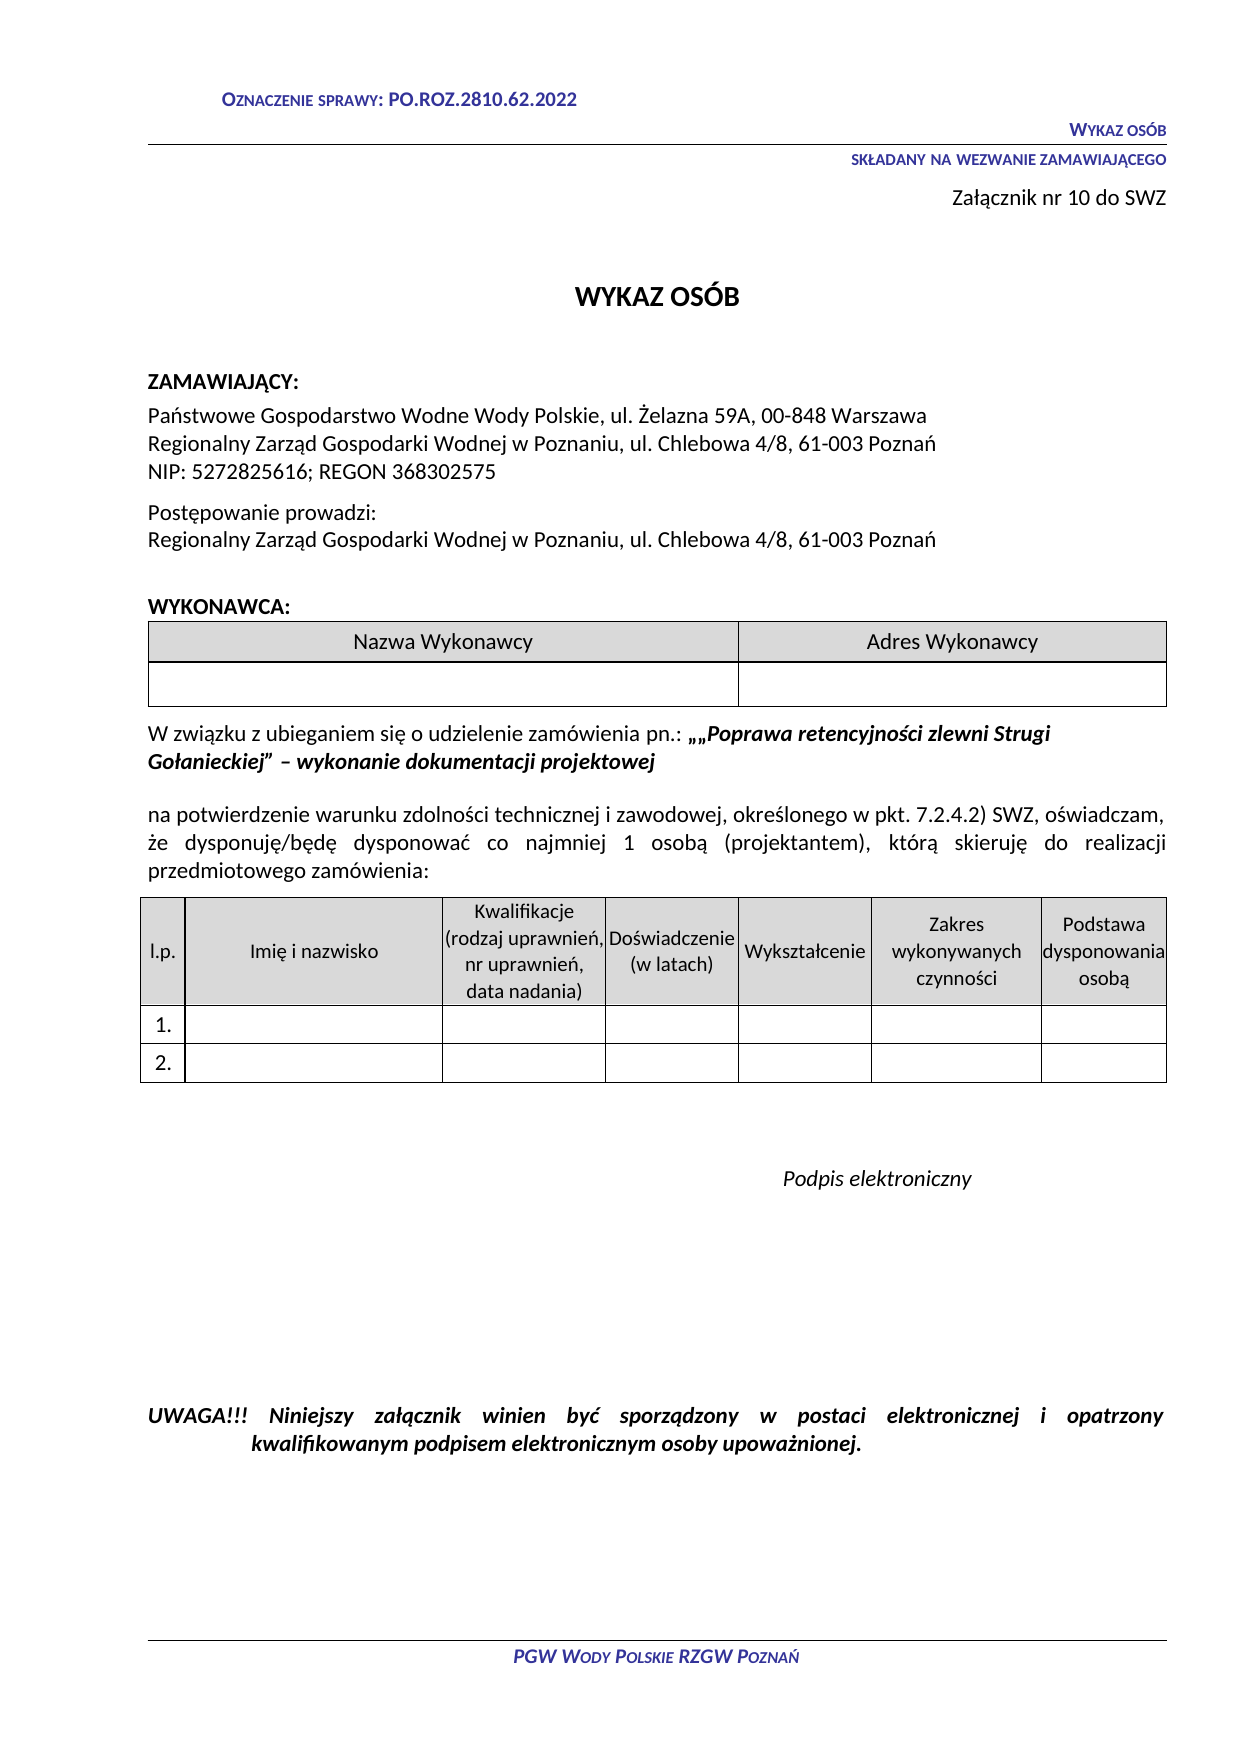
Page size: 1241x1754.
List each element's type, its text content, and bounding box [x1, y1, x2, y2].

table_header Adres Wykonawcy [739, 622, 1166, 661]
table_cell [186, 1044, 442, 1082]
text na potwierdzenie warunku zdolności technicznej i zawodowej, określonego w pkt. 7.2.4.2) SWZ, oświadczam, że dysponuję/będę dysponować co najmniej 1 osobą (projektantem), którą skieruję do realizacji przedmiotowego zamówienia: [148, 800, 1167, 884]
table_header Nazwa Wykonawcy [149, 622, 738, 661]
text WYKAZ OSÓB [148, 278, 1167, 314]
table_header Doświadczenie (w latach) [606, 898, 738, 1004]
subtitle Państwowe Gospodarstwo Wodne Wody Polskie, ul. Żelazna 59A, 00-848 Warszawa [148, 401, 1167, 429]
text Załącznik nr 10 do SWZ [148, 183, 1167, 211]
subtitle Regionalny Zarząd Gospodarki Wodnej w Poznaniu, ul. Chlebowa 4/8, 61-003 Poznań [148, 429, 1167, 457]
table_header Imię i nazwisko [186, 898, 442, 1004]
table_cell [739, 1044, 871, 1082]
table_header Podstawa dysponowania osobą [1042, 898, 1166, 1004]
table_cell [443, 1044, 605, 1082]
text WYKONAWCA: [148, 592, 1167, 621]
table_cell 1. [141, 1006, 184, 1043]
table_cell [186, 1006, 442, 1043]
text Postępowanie prowadzi: [148, 498, 1167, 526]
table_header l.p. [141, 898, 184, 1004]
text ZAMAWIAJĄCY: [148, 367, 1167, 395]
subtitle Regionalny Zarząd Gospodarki Wodnej w Poznaniu, ul. Chlebowa 4/8, 61-003 Poznań [148, 526, 1167, 554]
table_header Wykształcenie [739, 898, 871, 1004]
table_cell [606, 1006, 738, 1043]
table_cell [149, 663, 738, 706]
table_cell [443, 1006, 605, 1043]
table_cell [1042, 1006, 1166, 1043]
table_cell [1042, 1044, 1166, 1082]
table_cell 2. [141, 1044, 184, 1082]
subtitle NIP: 5272825616; REGON 368302575 [148, 457, 1167, 485]
text Podpis elektroniczny [783, 1164, 1167, 1192]
text UWAGA!!! Niniejszy załącznik winien być sporządzony w postaci elektronicznej i opatrzony kwalifikowanym podpisem elektronicznym osoby upoważnionej. [148, 1401, 1167, 1457]
text W związku z ubieganiem się o udzielenie zamówienia pn.: „„Poprawa retencyjności zlewni Strugi Gołanieckiej” – wykonanie dokumentacji projektowej [148, 719, 1167, 775]
table_cell [739, 663, 1166, 706]
table_cell [606, 1044, 738, 1082]
table_header Kwalifikacje (rodzaj uprawnień, nr uprawnień, data nadania) [443, 898, 605, 1004]
table_cell [739, 1006, 871, 1043]
table_cell [872, 1006, 1041, 1043]
table_cell [872, 1044, 1041, 1082]
table_header Zakres wykonywanych czynności [872, 898, 1041, 1004]
